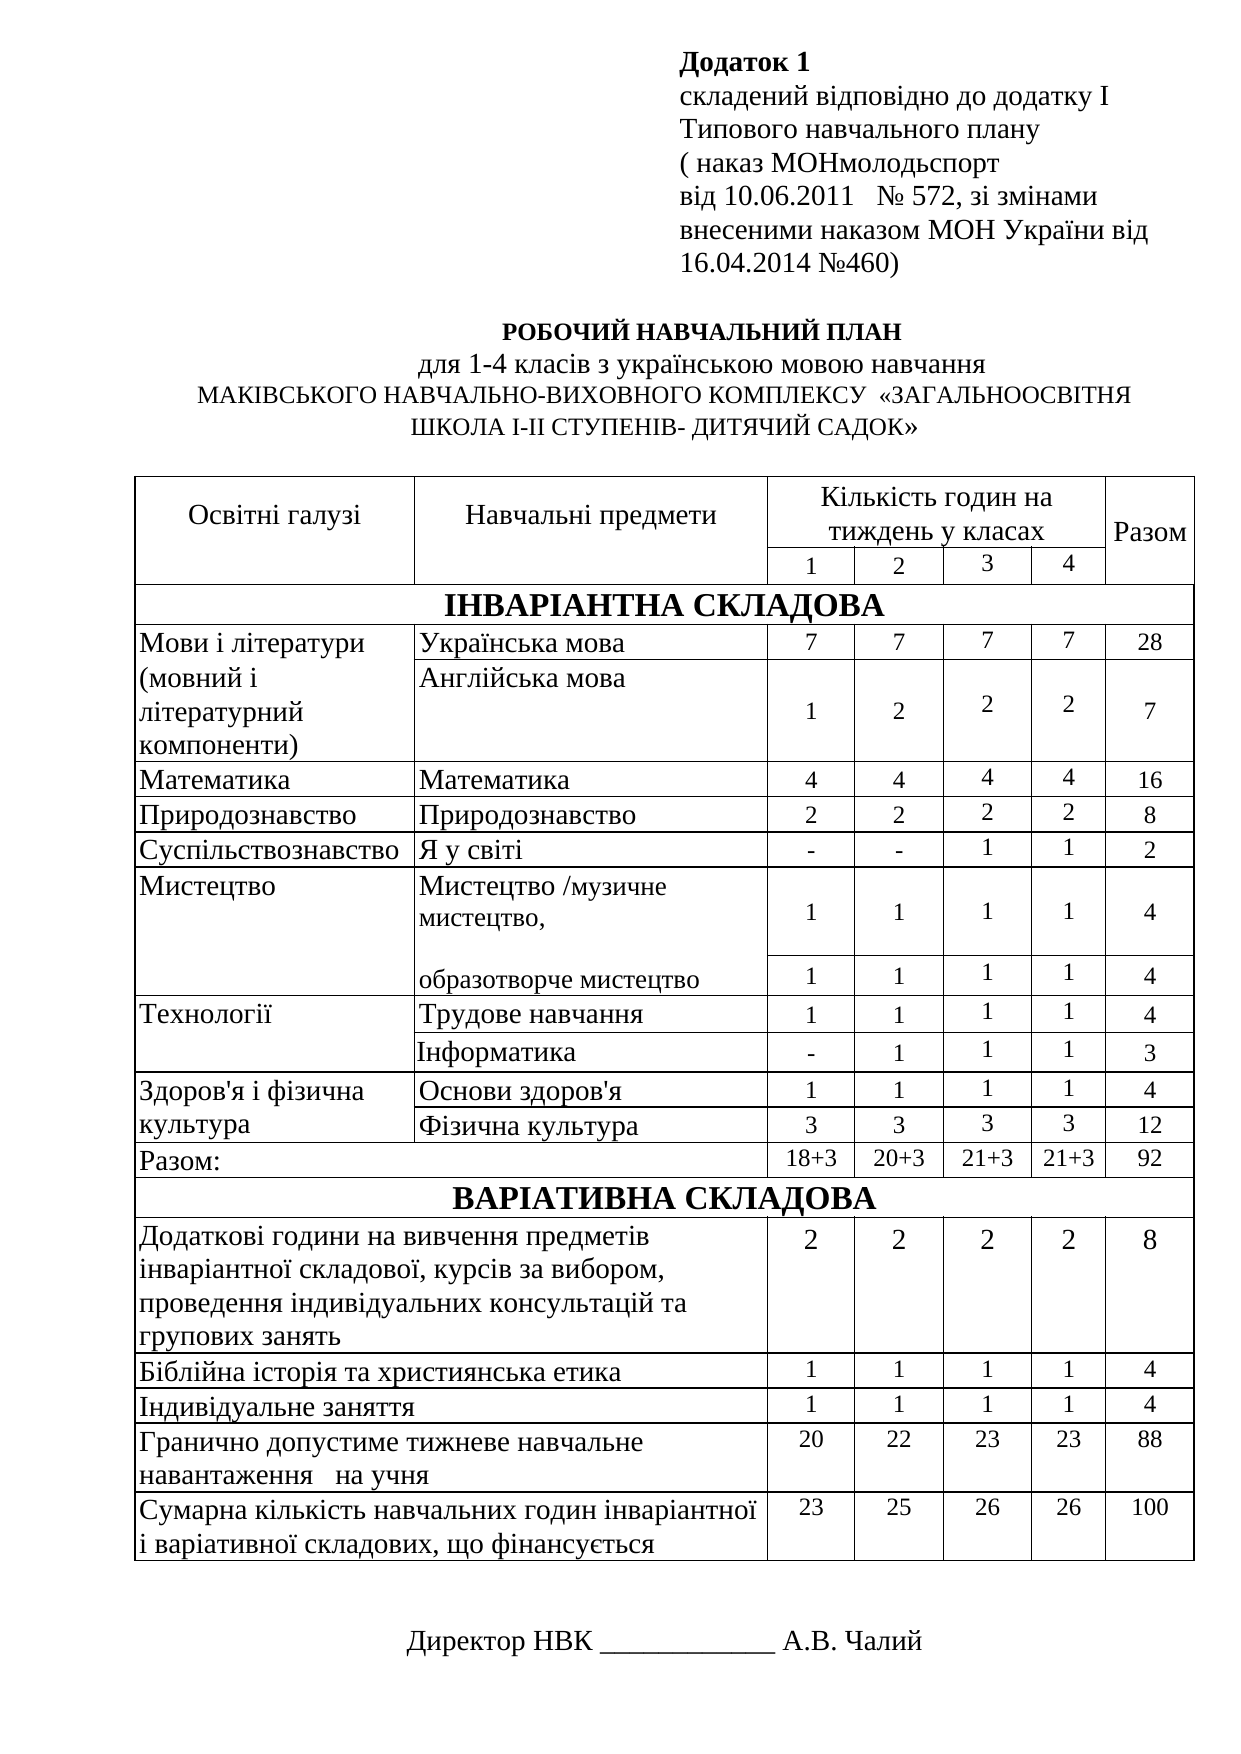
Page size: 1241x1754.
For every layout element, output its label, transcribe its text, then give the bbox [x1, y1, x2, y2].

table_cell 7 [768, 625, 854, 658]
table_cell 1 [944, 833, 1031, 866]
table_cell 2 [768, 797, 854, 831]
table_cell - [768, 1033, 854, 1071]
table_cell 2 [855, 797, 943, 831]
table_cell Фізична культура [415, 1108, 767, 1141]
table_cell 1 [855, 996, 943, 1032]
table_cell 1 [944, 1389, 1031, 1422]
text для 1-4 класів з українською мовою навчання [252, 346, 1152, 380]
table_cell 4 [1106, 868, 1193, 955]
table_cell 1 [768, 1354, 854, 1387]
table_cell 2 [944, 797, 1031, 831]
table_cell 4 [1106, 1354, 1193, 1387]
table_cell Англійська мова [415, 660, 767, 761]
text ( наказ МОНмолодьспорт [679, 145, 1196, 178]
table_cell - [768, 833, 854, 866]
table_cell 21+3 [944, 1143, 1031, 1176]
table_cell [414, 1143, 767, 1176]
table_cell [415, 546, 767, 583]
table_header Навчальні предмети [415, 477, 767, 546]
table_cell 1 [944, 868, 1031, 925]
table_cell (мовний і літературний компоненти) [136, 659, 414, 761]
table_cell 1 [944, 1033, 1031, 1071]
table_cell 1 [768, 996, 854, 1032]
table_cell 23 [1032, 1424, 1105, 1491]
text МАКІВСЬКОГО НАВЧАЛЬНО-ВИХОВНОГО КОМПЛЕКСУ «ЗАГАЛЬНООСВІТНЯ ШКОЛА І-ІІ СТУПЕНІВ- ДИТЯЧИЙ САДОК» [177, 380, 1152, 442]
table_cell 1 [768, 1389, 854, 1422]
table_cell Основи здоров'я [415, 1073, 767, 1106]
table_cell Мистецтво [136, 868, 414, 925]
table_cell 21+3 [1032, 1143, 1105, 1176]
table_cell Мови і літератури [136, 625, 414, 658]
table_cell 1 [855, 1354, 943, 1387]
table_cell 20 [768, 1424, 854, 1491]
table_cell 23 [768, 1493, 854, 1559]
table_cell [944, 925, 1031, 955]
table_cell 100 [1106, 1493, 1193, 1559]
table_cell 1 [1032, 1354, 1105, 1387]
table_cell 1 [768, 1073, 854, 1106]
table_cell 2 [944, 1218, 1031, 1352]
table_cell 3 [1032, 1108, 1105, 1141]
table_cell Технології [136, 996, 414, 1071]
table_cell 3 [768, 1108, 854, 1141]
table_cell 2 [768, 1218, 854, 1352]
table_cell 26 [1032, 1493, 1105, 1559]
table_cell 3 [855, 1108, 943, 1141]
table_cell 1 [1032, 1073, 1105, 1106]
table_cell 3 [944, 1108, 1031, 1141]
table_cell - [855, 833, 943, 866]
table_cell Індивідуальне заняття [136, 1389, 767, 1422]
table_cell 7 [944, 625, 1031, 658]
table_cell ІНВАРІАНТНА СКЛАДОВА [136, 585, 1193, 623]
table_cell 1 [1032, 956, 1105, 994]
table_cell 20+3 [855, 1143, 943, 1176]
table_cell 2 [1032, 1218, 1105, 1352]
table_cell 25 [855, 1493, 943, 1559]
table_cell 4 [944, 762, 1031, 796]
table_cell 1 [768, 660, 854, 761]
table_cell 1 [855, 1389, 943, 1422]
table_cell 26 [944, 1493, 1031, 1559]
table_cell 1 [944, 956, 1031, 994]
table_cell 8 [1106, 1218, 1193, 1352]
table_cell 8 [1106, 797, 1193, 831]
table_cell [1032, 925, 1105, 955]
table_cell Природознавство [415, 797, 767, 831]
table_cell 4 [1032, 762, 1105, 796]
table_cell 22 [855, 1424, 943, 1491]
table_cell Разом: [136, 1143, 414, 1176]
table_cell 1 [768, 548, 854, 583]
table_cell 1 [855, 956, 943, 994]
table_cell 2 [1032, 660, 1105, 761]
table_cell 4 [1106, 996, 1193, 1032]
text від 10.06.2011 № 572, зі змінами внесеними наказом МОН України від 16.04.2014 №460) [679, 178, 1196, 279]
table_cell Інформатика [415, 1033, 767, 1071]
table_cell Здоров'я і фізична культура [136, 1073, 414, 1141]
table_cell 1 [944, 996, 1031, 1032]
text Директор НВК ____________ А.В. Чалий [177, 1623, 1152, 1657]
table_cell 1 [768, 868, 854, 955]
table_cell 1 [1032, 833, 1105, 866]
table_cell Гранично допустиме тижневе навчальне навантаження на учня [136, 1424, 767, 1491]
table_cell 4 [1106, 1389, 1193, 1422]
table_cell Я у світі [415, 833, 767, 866]
table_header Разом [1106, 477, 1194, 583]
table_cell 4 [1106, 1073, 1193, 1106]
table_cell 2 [855, 660, 943, 761]
table_cell 1 [768, 956, 854, 994]
table_cell 4 [1106, 956, 1193, 994]
table_cell 12 [1106, 1108, 1193, 1141]
table_header Кількість годин на тиждень у класах [768, 477, 1105, 546]
table_cell 2 [1106, 833, 1193, 866]
text Додаток 1 [591, 44, 1152, 78]
table_cell Математика [136, 762, 414, 796]
table_cell Мистецтво /музичне мистецтво, образотворче мистецтво [415, 868, 767, 994]
table_cell 1 [944, 1073, 1031, 1106]
table_cell 4 [1032, 548, 1105, 583]
table_cell [136, 546, 414, 583]
table_cell 18+3 [768, 1143, 854, 1176]
table_cell Суспільствознавство [136, 833, 414, 866]
table_cell 1 [1032, 1389, 1105, 1422]
table_cell 88 [1106, 1424, 1193, 1491]
table_cell 2 [1032, 797, 1105, 831]
table_cell 28 [1106, 625, 1193, 658]
table_cell Додаткові години на вивчення предметів інваріантної складової, курсів за вибором, проведення індивідуальних консультацій та групових занять [136, 1218, 767, 1352]
table_cell 1 [1032, 996, 1105, 1032]
table_cell ВАРІАТИВНА СКЛАДОВА [136, 1178, 1193, 1216]
text складений відповідно до додатку І [679, 78, 1196, 111]
table_cell [136, 925, 414, 994]
table_cell Сумарна кількість навчальних годин інваріантної і варіативної складових, що фінансується [136, 1493, 767, 1559]
table_cell Математика [415, 762, 767, 796]
table_cell 1 [855, 1073, 943, 1106]
table_cell 1 [1032, 868, 1105, 925]
table_cell 1 [855, 1033, 943, 1071]
table_cell 7 [1032, 625, 1105, 658]
table_cell 1 [855, 868, 943, 955]
table_header Освітні галузі [136, 477, 414, 546]
table_cell 1 [1032, 1033, 1105, 1071]
table_cell 1 [944, 1354, 1031, 1387]
table_cell Біблійна історія та християнська етика [136, 1354, 767, 1387]
table_cell 3 [944, 548, 1031, 583]
table_cell 4 [855, 762, 943, 796]
table_cell 23 [944, 1424, 1031, 1491]
table_cell Українська мова [415, 625, 767, 658]
table_cell 7 [1106, 660, 1193, 761]
table_cell Природознавство [136, 797, 414, 831]
table_cell 16 [1106, 762, 1193, 796]
text РОБОЧИЙ НАВЧАЛЬНИЙ ПЛАН [252, 317, 1152, 346]
text Типового навчального плану [679, 111, 1196, 145]
table_cell 2 [855, 1218, 943, 1352]
table_cell 2 [855, 548, 943, 583]
table_cell 7 [855, 625, 943, 658]
table_cell 2 [944, 660, 1031, 761]
table_cell Трудове навчання [415, 996, 767, 1032]
table_cell 4 [768, 762, 854, 796]
table_cell 92 [1106, 1143, 1193, 1176]
table_cell 3 [1106, 1033, 1193, 1071]
